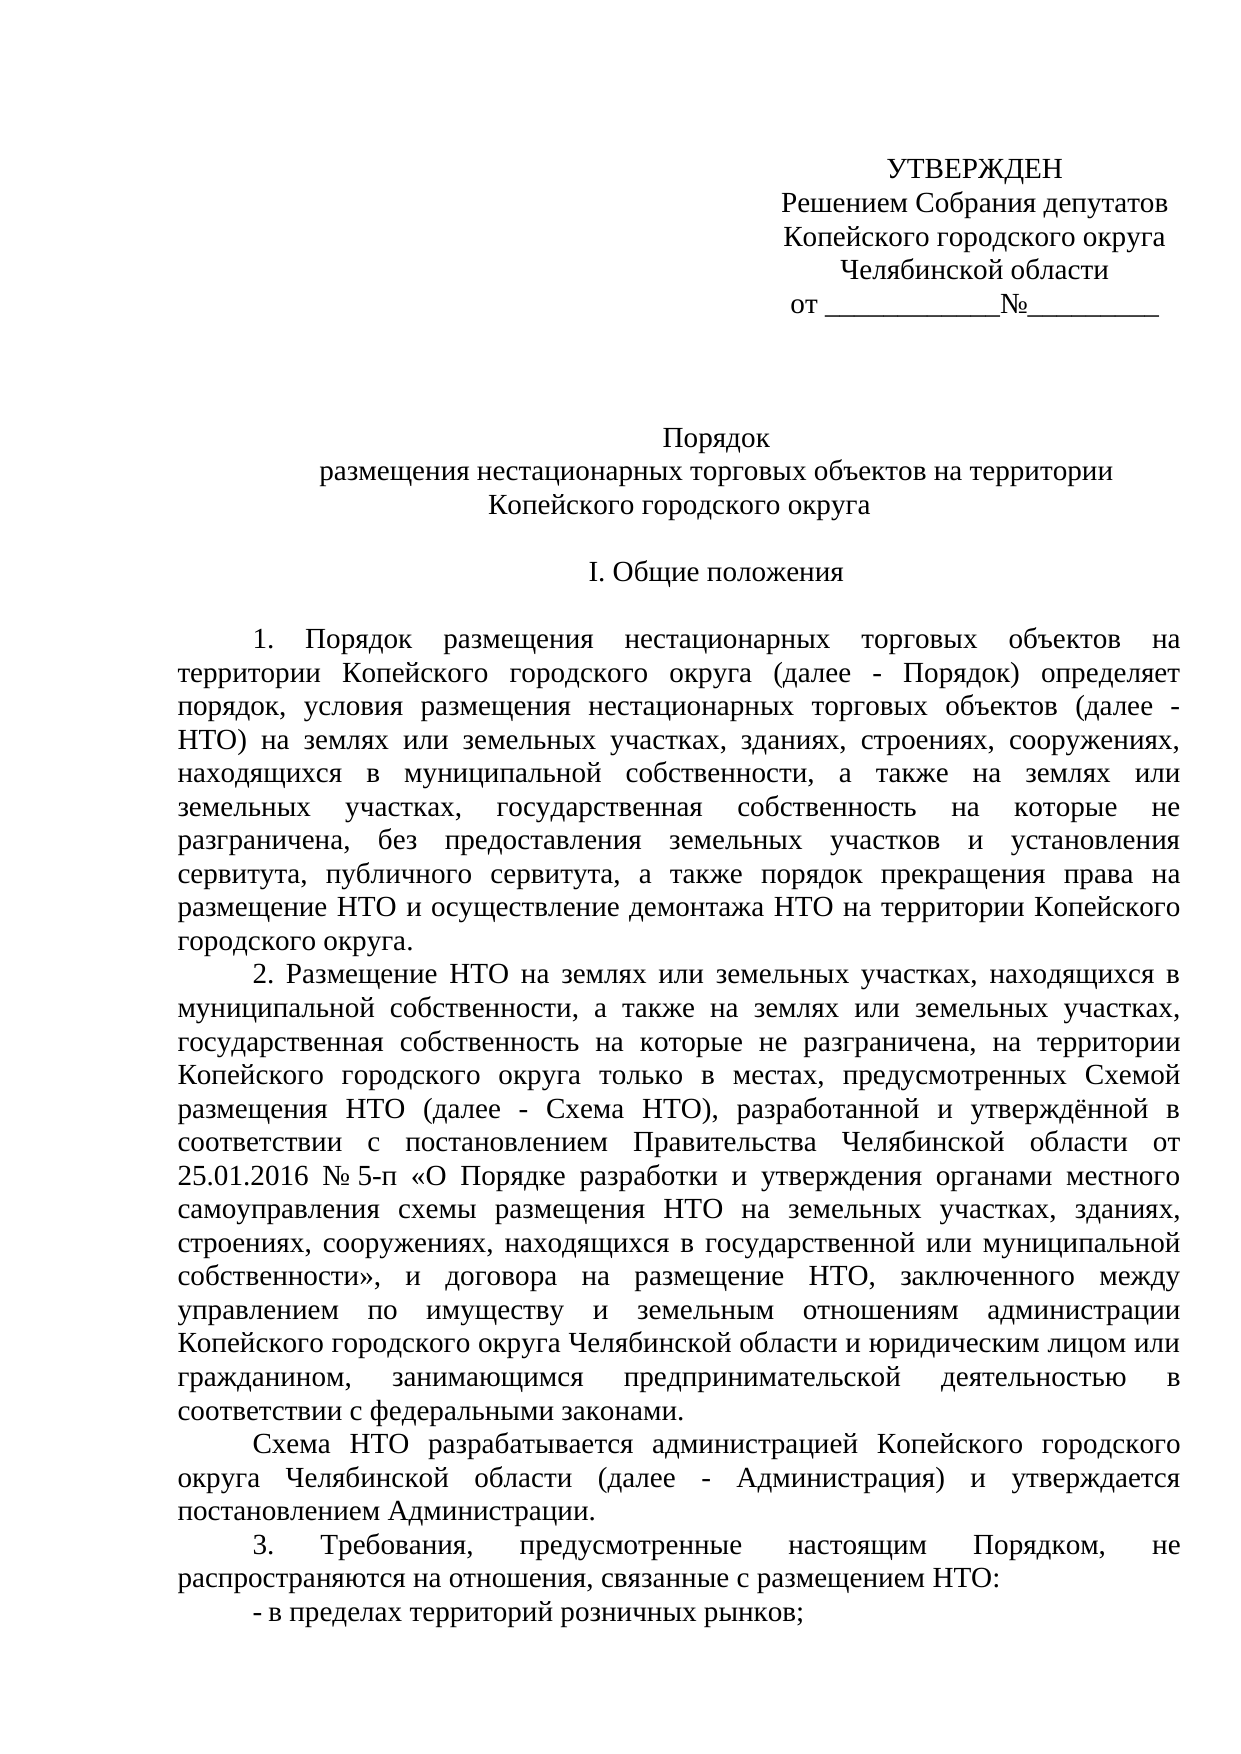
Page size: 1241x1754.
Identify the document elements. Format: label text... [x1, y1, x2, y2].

text 3. Требования, предусмотренные настоящим Порядком, не распространяются на отношения, связанные с размещением НТО: [177, 1527, 1181, 1594]
text размещения нестационарных торговых объектов на территории Копейского городского округа [177, 453, 1181, 521]
text УТВЕРЖДЕН Решением Собрания депутатов [768, 152, 1181, 219]
text Челябинской области от ____________№_________ [768, 252, 1181, 319]
text Схема НТО разрабатывается администрацией Копейского городского округа Челябинской области (далее - Администрация) и утверждается постановлением Администрации. [177, 1426, 1181, 1527]
text Копейского городского округа [768, 219, 1181, 252]
text 2. Размещение НТО на землях или земельных участках, находящихся в муниципальной собственности, а также на землях или земельных участках, государственная собственность на которые не разграничена, на территории Копейского городского округа только в местах, предусмотренных Схемой размещения НТО (далее - Схема НТО), разработанной и утверждённой в соответствии с постановлением Правительства Челябинской области от 25.01.2016 № 5-п «О Порядке разработки и утверждения органами местного самоуправления схемы размещения НТО на земельных участках, зданиях, строениях, сооружениях, находящихся в государственной или муниципальной собственности», и договора на размещение НТО, заключенного между управлением по имуществу и земельным отношениям администрации Копейского городского округа Челябинской области и юридическим лицом или гражданином, занимающимся предпринимательской деятельностью в соответствии с федеральными законами. [177, 957, 1181, 1426]
text I. Общие положения [177, 554, 1181, 588]
text - в пределах территорий розничных рынков; [177, 1594, 1181, 1627]
text 1. Порядок размещения нестационарных торговых объектов на территории Копейского городского округа (далее - Порядок) определяет порядок, условия размещения нестационарных торговых объектов (далее - НТО) на землях или земельных участках, зданиях, строениях, сооружениях, находящихся в муниципальной собственности, а также на землях или земельных участках, государственная собственность на которые не разграничена, без предоставления земельных участков и установления сервитута, публичного сервитута, а также порядок прекращения права на размещение НТО и осуществление демонтажа НТО на территории Копейского городского округа. [177, 621, 1181, 957]
text Порядок [177, 420, 1181, 453]
